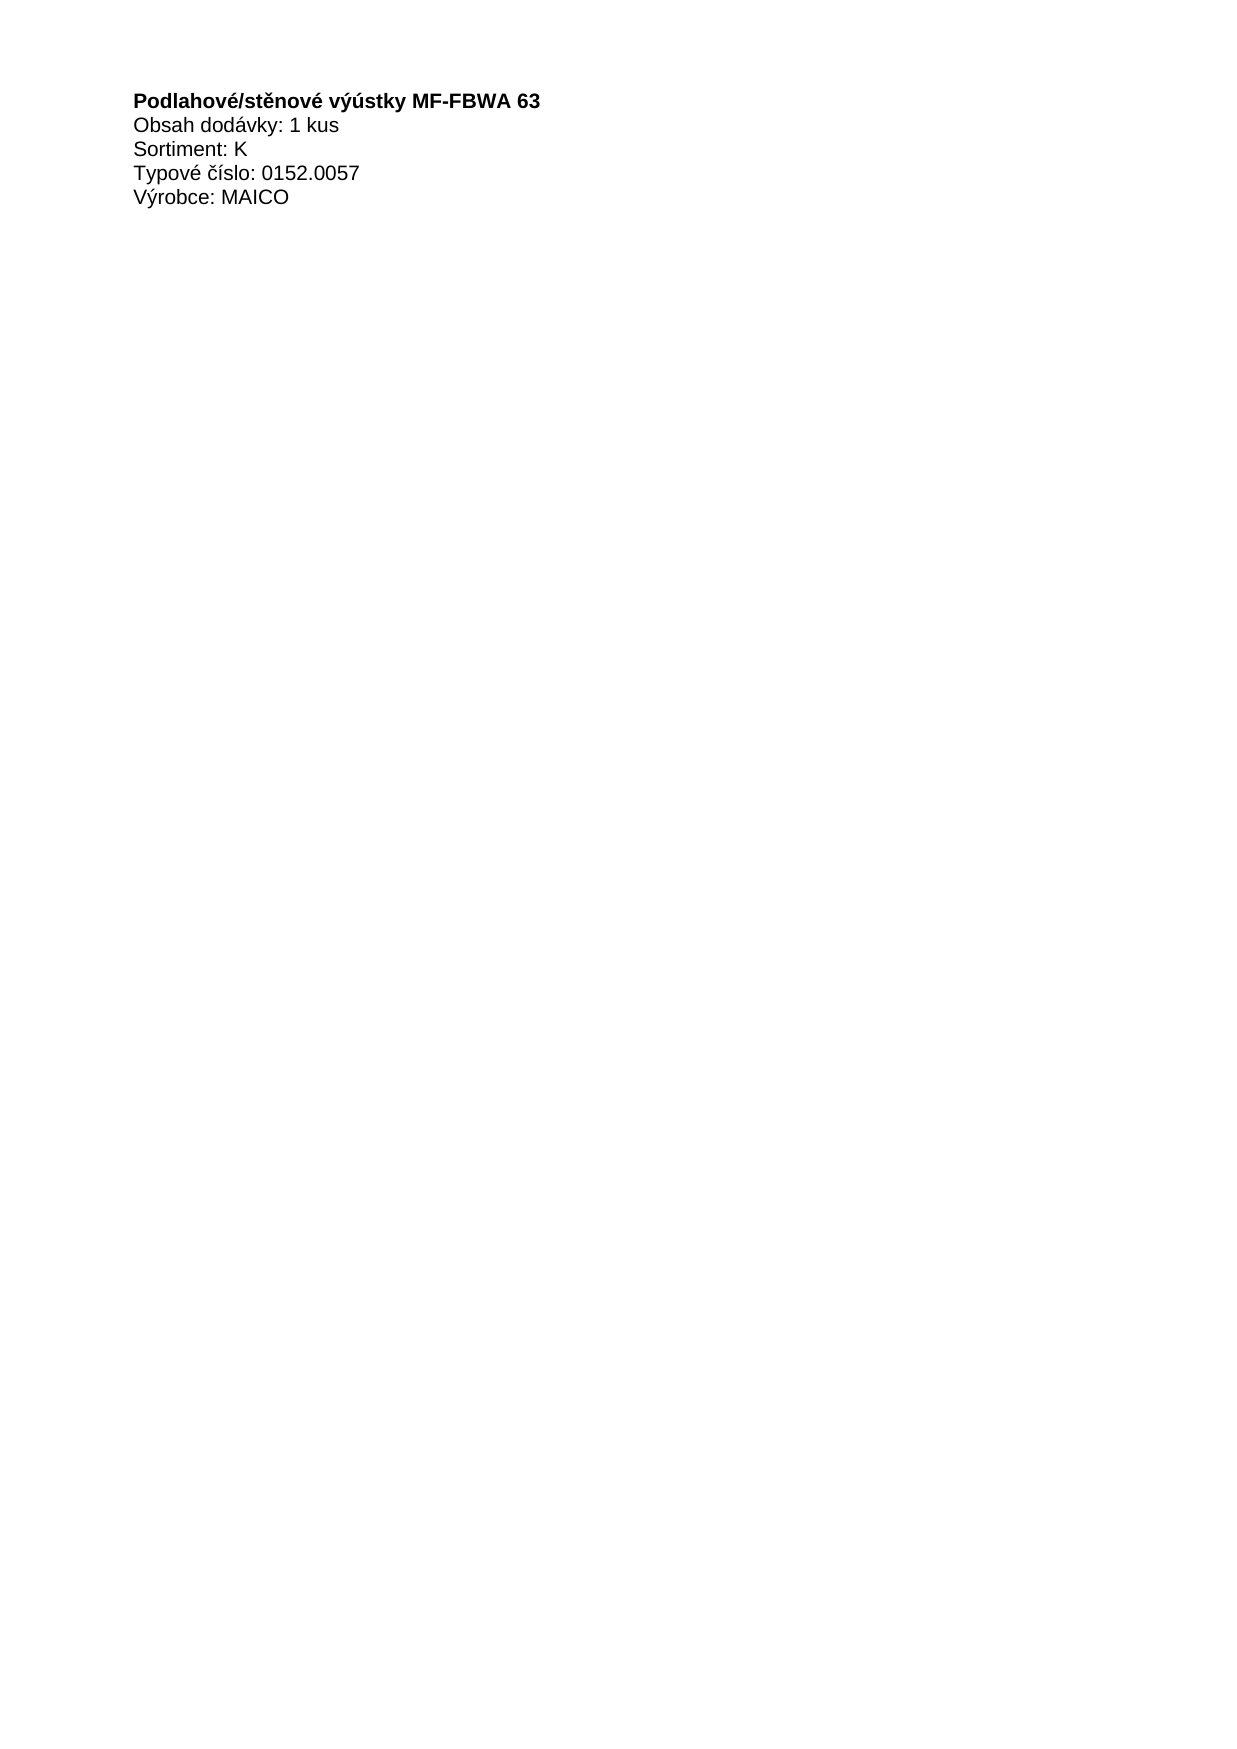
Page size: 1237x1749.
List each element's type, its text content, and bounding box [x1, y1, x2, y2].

text Podlahové/stěnové výústky MF-FBWA 63Obsah dodávky: 1 kusSortiment: K Typové číslo: 0152.0057Výrobce: MAICO [133, 89, 1148, 208]
